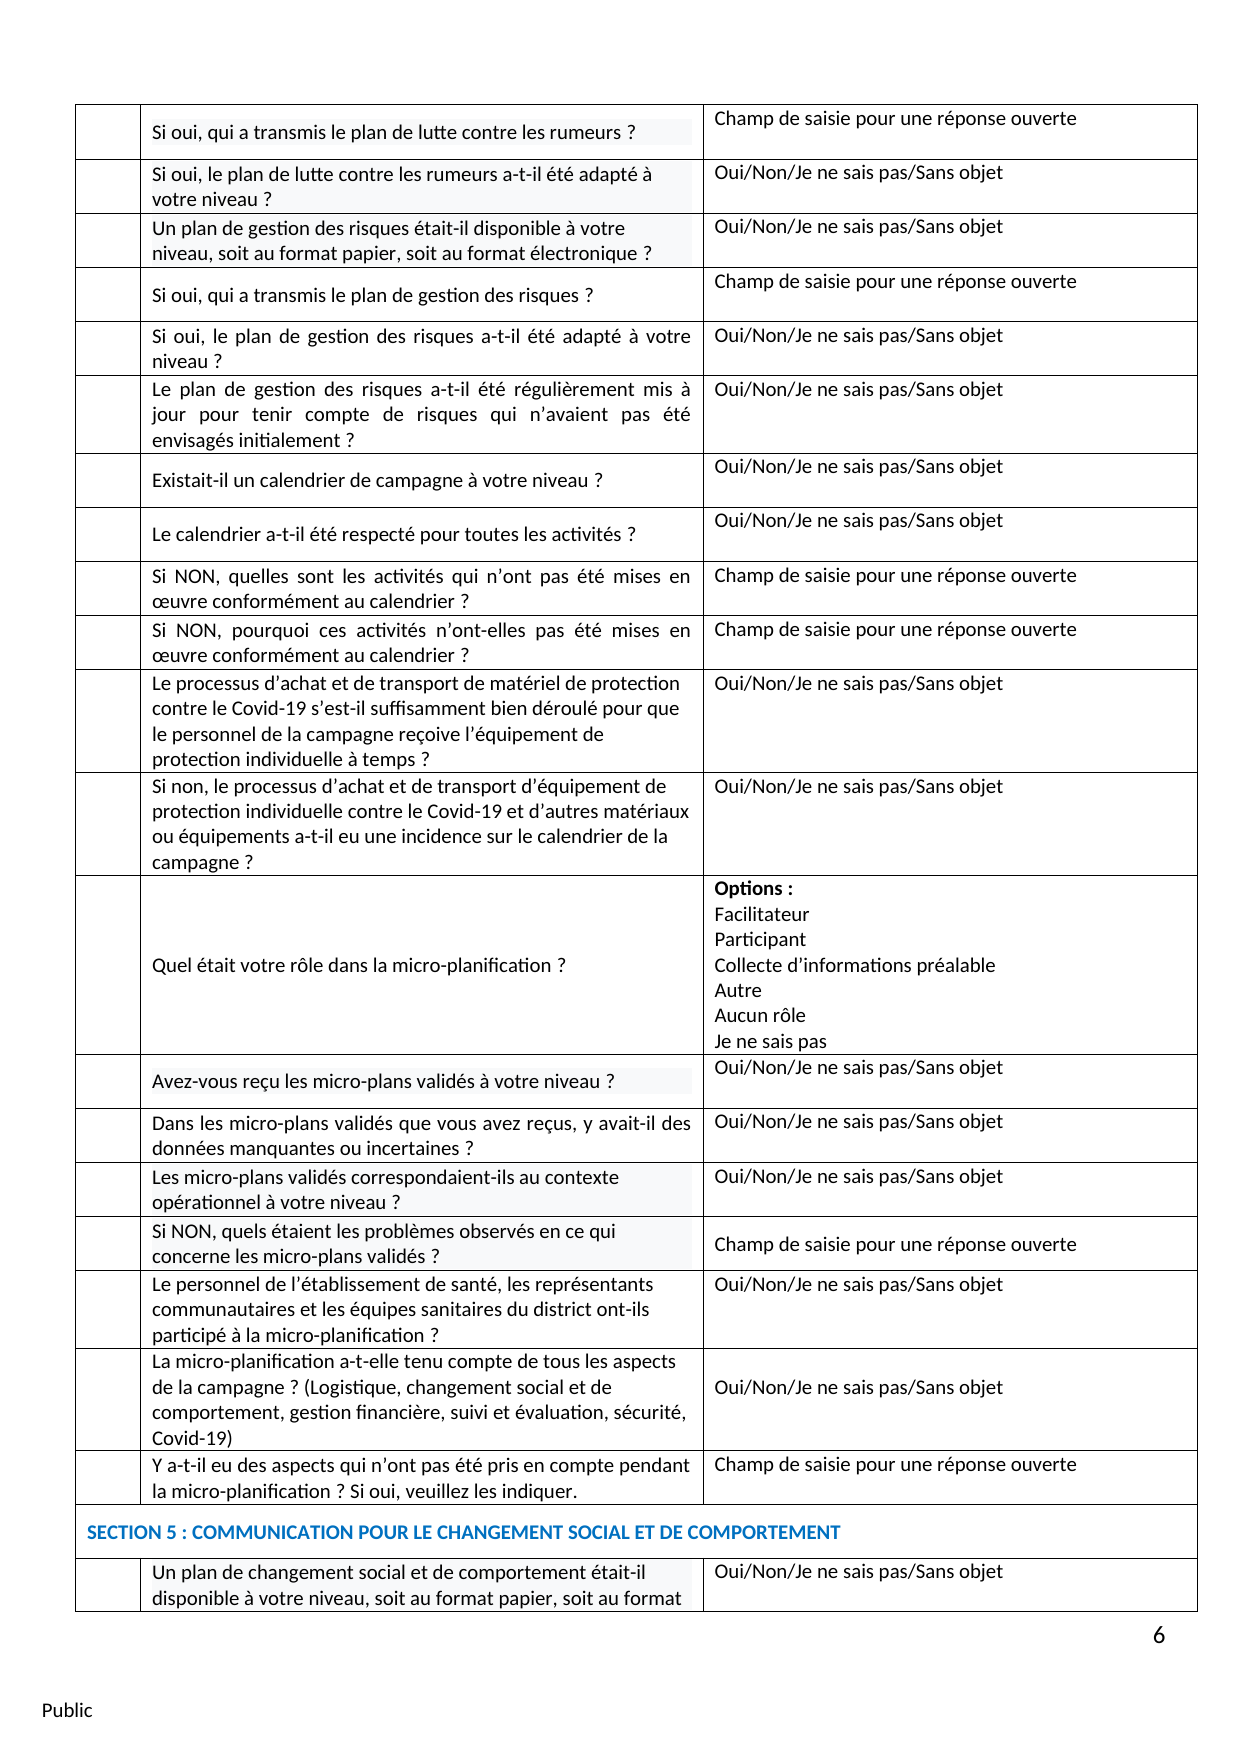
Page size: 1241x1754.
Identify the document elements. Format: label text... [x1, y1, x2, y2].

table_cell Le calendrier a-t-il été respecté pour toutes les activités ? [141, 508, 703, 561]
table_cell Si oui, qui a transmis le plan de gestion des risques ? [141, 268, 703, 321]
table_cell Options : Facilitateur Participant Collecte d’informations préalable Autre Aucun rôle Je ne sais pas [704, 876, 1197, 1053]
table_cell Oui/Non/Je ne sais pas/Sans objet [704, 454, 1197, 507]
table_cell Les micro-plans validés correspondaient-ils au contexte opérationnel à votre niveau ? [141, 1163, 703, 1216]
table_cell Si NON, quelles sont les activités qui n’ont pas été mises en œuvre conformément au calendrier ? [141, 562, 703, 615]
table_cell Le plan de gestion des risques a-t-il été régulièrement mis à jour pour tenir compte de risques qui n’avaient pas été envisagés initialement ? [141, 376, 703, 452]
table_cell Oui/Non/Je ne sais pas/Sans objet [704, 1109, 1197, 1162]
table_cell Quel était votre rôle dans la micro-planification ? [141, 876, 703, 1053]
table_cell Champ de saisie pour une réponse ouverte [704, 268, 1197, 321]
table_cell Existait-il un calendrier de campagne à votre niveau ? [141, 454, 703, 507]
table_cell Si non, le processus d’achat et de transport d’équipement de protection individuelle contre le Covid-19 et d’autres matériaux ou équipements a-t-il eu une incidence sur le calendrier de la campagne ? [141, 773, 703, 874]
table_cell [76, 508, 140, 561]
table_cell Le processus d’achat et de transport de matériel de protection contre le Covid-19 s’est-il suffisamment bien déroulé pour que le personnel de la campagne reçoive l’équipement de protection individuelle à temps ? [141, 670, 703, 772]
table_cell Si oui, le plan de lutte contre les rumeurs a-t-il été adapté à votre niveau ? [141, 160, 703, 213]
table_cell [76, 160, 140, 213]
table_cell [76, 1349, 140, 1450]
table_cell Si NON, pourquoi ces activités n’ont-elles pas été mises en œuvre conformément au calendrier ? [141, 616, 703, 669]
table_cell [76, 322, 140, 375]
table_cell Oui/Non/Je ne sais pas/Sans objet [704, 214, 1197, 267]
table_cell Si oui, qui a transmis le plan de lutte contre les rumeurs ? [141, 105, 703, 158]
table_cell [76, 214, 140, 267]
table_cell [76, 1217, 140, 1270]
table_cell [704, 1559, 1197, 1611]
table_cell [76, 1559, 140, 1611]
table_cell [76, 670, 140, 772]
table_cell [76, 105, 140, 158]
table_cell La micro-planification a-t-elle tenu compte de tous les aspects de la campagne ? (Logistique, changement social et de comportement, gestion financière, suivi et évaluation, sécurité, Covid-19) [141, 1349, 703, 1450]
table_cell Champ de saisie pour une réponse ouverte [704, 1451, 1197, 1504]
table_cell Si NON, quels étaient les problèmes observés en ce qui concerne les micro-plans validés ? [141, 1217, 703, 1270]
table_cell [76, 876, 140, 1053]
table_cell Oui/Non/Je ne sais pas/Sans objet [704, 1271, 1197, 1347]
table_cell [76, 268, 140, 321]
table_cell Champ de saisie pour une réponse ouverte [704, 105, 1197, 158]
table_cell Oui/Non/Je ne sais pas/Sans objet [704, 670, 1197, 772]
table_cell Y a-t-il eu des aspects qui n’ont pas été pris en compte pendant la micro-planification ? Si oui, veuillez les indiquer. [141, 1451, 703, 1504]
table_cell [76, 1451, 140, 1504]
table_cell Le personnel de l’établissement de santé, les représentants communautaires et les équipes sanitaires du district ont-ils participé à la micro-planification ? [141, 1271, 703, 1347]
table_cell Champ de saisie pour une réponse ouverte [704, 1217, 1197, 1270]
table_cell [76, 1163, 140, 1216]
table_cell Oui/Non/Je ne sais pas/Sans objet [704, 160, 1197, 213]
table_cell Champ de saisie pour une réponse ouverte [704, 616, 1197, 669]
table_cell Avez-vous reçu les micro-plans validés à votre niveau ? [141, 1055, 703, 1108]
table_cell [76, 562, 140, 615]
table_cell [76, 616, 140, 669]
table_cell [76, 773, 140, 874]
table_cell Oui/Non/Je ne sais pas/Sans objet [704, 1055, 1197, 1108]
table_cell Si oui, le plan de gestion des risques a-t-il été adapté à votre niveau ? [141, 322, 703, 375]
table_cell SECTION 5 : COMMUNICATION POUR LE CHANGEMENT SOCIAL ET DE COMPORTEMENT [76, 1505, 1197, 1558]
table_cell [76, 454, 140, 507]
table_cell [76, 1109, 140, 1162]
table_cell Dans les micro-plans validés que vous avez reçus, y avait-il des données manquantes ou incertaines ? [141, 1109, 703, 1162]
table_cell [76, 1055, 140, 1108]
table_cell Champ de saisie pour une réponse ouverte [704, 562, 1197, 615]
table_cell Un plan de gestion des risques était-il disponible à votre niveau, soit au format papier, soit au format électronique ? [141, 214, 703, 267]
table_cell Un plan de changement social et de comportement était-il disponible à votre niveau, soit au format papier, soit au format électronique ? [141, 1559, 703, 1611]
table_cell Oui/Non/Je ne sais pas/Sans objet [704, 1349, 1197, 1450]
table_cell Oui/Non/Je ne sais pas/Sans objet [704, 322, 1197, 375]
table_cell [76, 376, 140, 452]
table_cell Oui/Non/Je ne sais pas/Sans objet [704, 773, 1197, 874]
table_cell [76, 1271, 140, 1347]
table_cell Oui/Non/Je ne sais pas/Sans objet [704, 508, 1197, 561]
table_cell Oui/Non/Je ne sais pas/Sans objet [704, 1163, 1197, 1216]
table_cell Oui/Non/Je ne sais pas/Sans objet [704, 376, 1197, 452]
